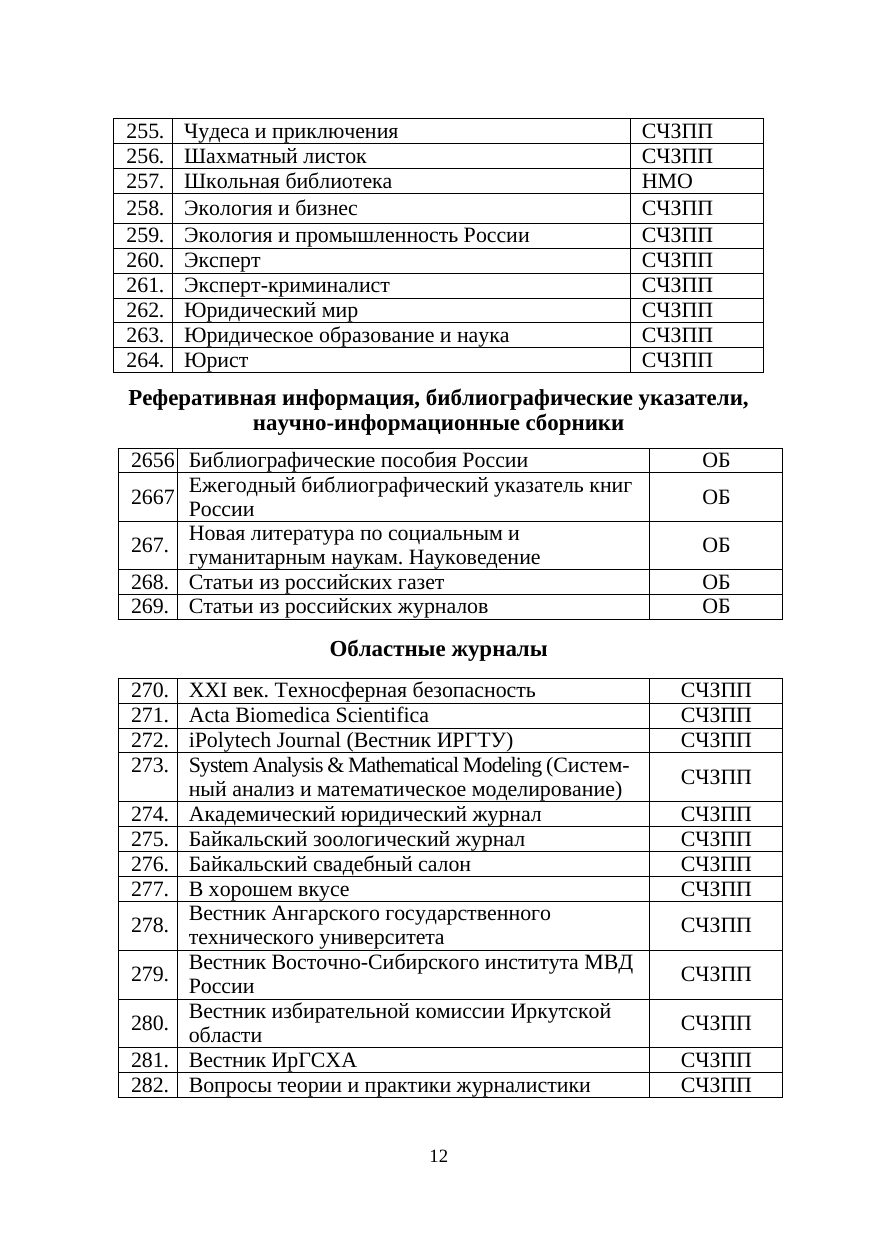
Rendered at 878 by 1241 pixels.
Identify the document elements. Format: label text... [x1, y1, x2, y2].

table_cell Вестник Восточно-Сибирского института МВД России [178, 951, 649, 998]
table_cell Юридическое образование и наука [173, 323, 630, 347]
table_cell СЧЗПП [650, 704, 782, 727]
subtitle Областные журналы [118, 636, 759, 661]
table_cell Чудеса и приключения [173, 119, 630, 143]
table_cell [114, 194, 172, 223]
table_cell Новая литература по социальным и гуманитарным наукам. Науковедение [178, 522, 649, 569]
table_cell [119, 1000, 177, 1047]
table_cell [119, 802, 177, 826]
table_cell СЧЗПП [631, 274, 763, 297]
table_cell Экология и бизнес [173, 194, 630, 223]
table_cell Эксперт [173, 249, 630, 272]
table_cell [114, 323, 172, 347]
table_cell СЧЗПП [650, 877, 782, 901]
table_cell Статьи из российских газет [178, 570, 649, 594]
table_cell Эксперт-криминалист [173, 274, 630, 297]
table_cell Байкальский свадебный салон [178, 852, 649, 876]
table_cell [119, 902, 177, 949]
table_cell [114, 348, 172, 372]
table_cell System Analysis & Mathematical Modeling (Систем-ный анализ и математическое моделирование) [178, 753, 649, 801]
table_cell [114, 299, 172, 322]
table_cell Вестник ИрГСХА [178, 1048, 649, 1072]
table_cell СЧЗПП [650, 951, 782, 998]
table_cell СЧЗПП [631, 348, 763, 372]
table_cell СЧЗПП [650, 753, 782, 801]
table_cell [114, 224, 172, 248]
table_cell [119, 729, 177, 752]
table_cell iPolytech Journal (Вестник ИРГТУ) [178, 729, 649, 752]
table_cell Acta Biomedica Scientifica [178, 704, 649, 727]
table_cell СЧЗПП [631, 299, 763, 322]
table_cell [119, 570, 177, 594]
table_cell [114, 249, 172, 272]
table_cell СЧЗПП [631, 323, 763, 347]
table_cell СЧЗПП [631, 249, 763, 272]
table_cell 7 [119, 473, 177, 521]
table_cell Байкальский зоологический журнал [178, 827, 649, 851]
table_header Библиографические пособия России [178, 449, 649, 472]
table_cell Юрист [173, 348, 630, 372]
table_cell [119, 1073, 177, 1097]
table_cell СЧЗПП [650, 1048, 782, 1072]
table_header [119, 679, 177, 702]
table_cell [119, 852, 177, 876]
table_cell [119, 827, 177, 851]
subtitle Реферативная информация, библиографические указатели, научно-информационные сборники [118, 386, 759, 435]
table_header XXI век. Техносферная безопасность [178, 679, 649, 702]
table_cell ОБ [650, 473, 782, 521]
table_header СЧЗПП [650, 679, 782, 702]
table_cell СЧЗПП [650, 902, 782, 949]
table_cell СЧЗПП [650, 1000, 782, 1047]
table_cell Экология и промышленность России [173, 224, 630, 248]
table_cell НМО [631, 169, 763, 193]
table_cell СЧЗПП [631, 144, 763, 168]
table_cell [119, 1048, 177, 1072]
table_cell ОБ [650, 595, 782, 618]
table_cell [119, 951, 177, 998]
table_cell СЧЗПП [650, 729, 782, 752]
table_cell СЧЗПП [650, 852, 782, 876]
table_header 6 [119, 449, 177, 472]
table_cell Вестник избирательной комиссии Иркутской области [178, 1000, 649, 1047]
table_cell Академический юридический журнал [178, 802, 649, 826]
table_cell [119, 595, 177, 618]
table_cell Юридический мир [173, 299, 630, 322]
table_cell ОБ [650, 570, 782, 594]
table_cell Вопросы теории и практики журналистики [178, 1073, 649, 1097]
table_cell СЧЗПП [650, 827, 782, 851]
table_cell [119, 877, 177, 901]
table_cell Вестник Ангарского государственного технического университета [178, 902, 649, 949]
table_cell [119, 753, 177, 801]
table_cell СЧЗПП [631, 119, 763, 143]
table_cell СЧЗПП [631, 224, 763, 248]
table_header ОБ [650, 449, 782, 472]
table_cell СЧЗПП [631, 194, 763, 223]
table_cell Статьи из российских журналов [178, 595, 649, 618]
table_cell Шахматный листок [173, 144, 630, 168]
table_cell Школьная библиотека [173, 169, 630, 193]
table_cell СЧЗПП [650, 802, 782, 826]
table_cell [114, 119, 172, 143]
table_cell [119, 522, 177, 569]
table_cell [119, 704, 177, 727]
table_cell [114, 274, 172, 297]
table_cell ОБ [650, 522, 782, 569]
table_cell В хорошем вкусе [178, 877, 649, 901]
table_cell СЧЗПП [650, 1073, 782, 1097]
table_cell [114, 144, 172, 168]
table_cell Ежегодный библиографический указатель книг России [178, 473, 649, 521]
table_cell [114, 169, 172, 193]
